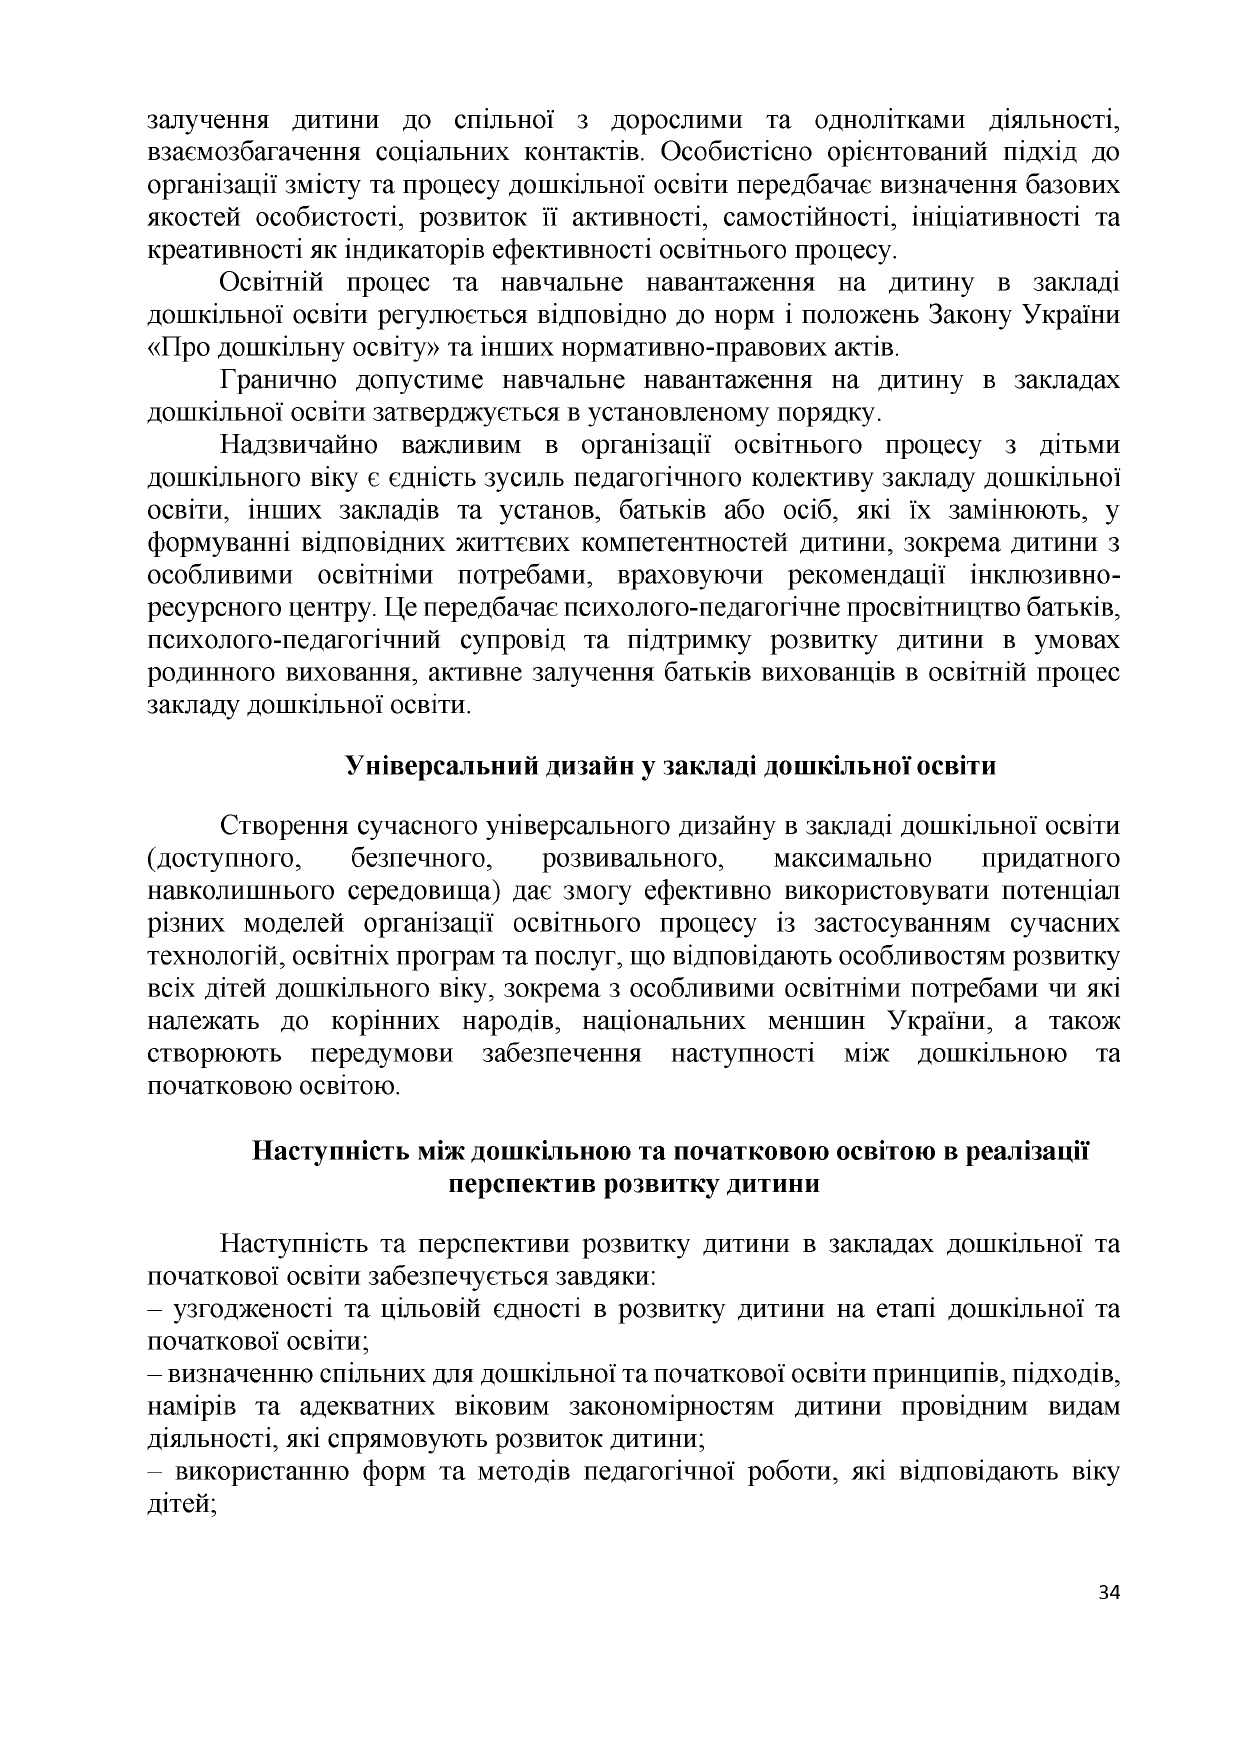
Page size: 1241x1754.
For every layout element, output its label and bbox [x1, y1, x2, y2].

picture [147, 108, 1121, 1599]
